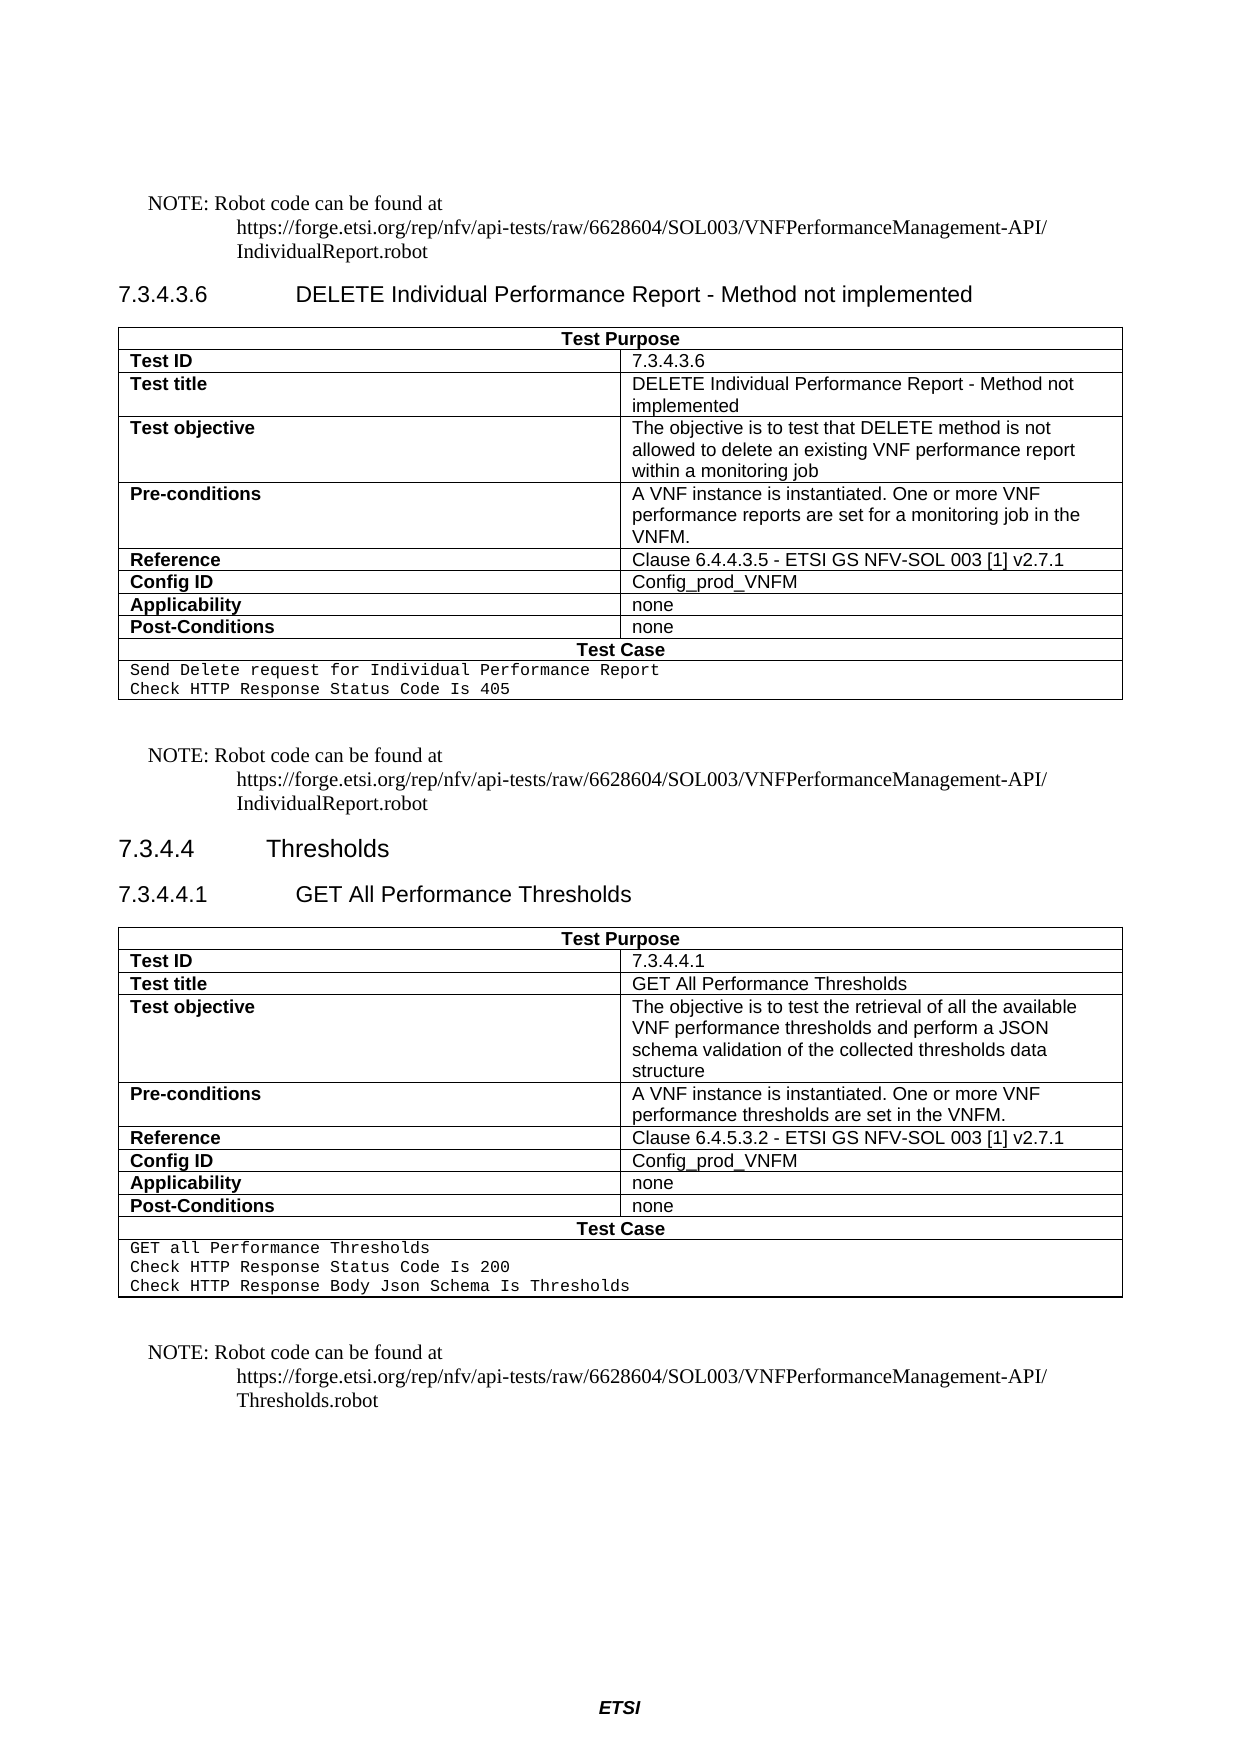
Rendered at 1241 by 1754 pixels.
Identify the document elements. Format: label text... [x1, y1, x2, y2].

subtitle 7.3.4.4.1 GET All Performance Thresholds [118, 881, 1122, 908]
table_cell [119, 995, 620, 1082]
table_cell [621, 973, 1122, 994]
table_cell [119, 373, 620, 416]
text NOTE: Robot code can be found at https://forge.etsi.org/rep/nfv/api-tests/raw/6628604/SOL003/VNFPerformanceManagement-API/IndividualReport.robot [148, 191, 1122, 263]
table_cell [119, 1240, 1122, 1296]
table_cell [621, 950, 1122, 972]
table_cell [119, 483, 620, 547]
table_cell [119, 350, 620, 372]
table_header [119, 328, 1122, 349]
text NOTE: Robot code can be found at https://forge.etsi.org/rep/nfv/api-tests/raw/6628604/SOL003/VNFPerformanceManagement-API/Thresholds.robot [148, 1340, 1122, 1412]
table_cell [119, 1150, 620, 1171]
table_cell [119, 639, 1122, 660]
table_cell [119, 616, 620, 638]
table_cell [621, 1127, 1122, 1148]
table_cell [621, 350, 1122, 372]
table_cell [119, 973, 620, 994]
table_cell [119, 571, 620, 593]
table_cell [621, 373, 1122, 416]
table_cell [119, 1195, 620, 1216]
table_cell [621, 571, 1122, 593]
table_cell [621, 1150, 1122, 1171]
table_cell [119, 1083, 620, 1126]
text NOTE: Robot code can be found at https://forge.etsi.org/rep/nfv/api-tests/raw/6628604/SOL003/VNFPerformanceManagement-API/IndividualReport.robot [148, 743, 1122, 815]
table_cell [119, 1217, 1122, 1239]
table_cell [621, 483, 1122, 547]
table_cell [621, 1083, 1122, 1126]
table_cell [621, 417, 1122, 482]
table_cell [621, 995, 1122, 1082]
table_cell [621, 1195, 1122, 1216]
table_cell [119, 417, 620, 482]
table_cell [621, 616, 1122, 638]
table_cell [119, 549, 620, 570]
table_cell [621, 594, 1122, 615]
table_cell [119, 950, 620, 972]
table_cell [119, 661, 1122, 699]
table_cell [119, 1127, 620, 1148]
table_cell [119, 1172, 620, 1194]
subtitle 7.3.4.4 Thresholds [118, 834, 1122, 863]
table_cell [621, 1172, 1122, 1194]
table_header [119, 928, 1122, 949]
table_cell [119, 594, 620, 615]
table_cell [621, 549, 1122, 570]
subtitle 7.3.4.3.6 DELETE Individual Performance Report - Method not implemented [118, 281, 1122, 308]
